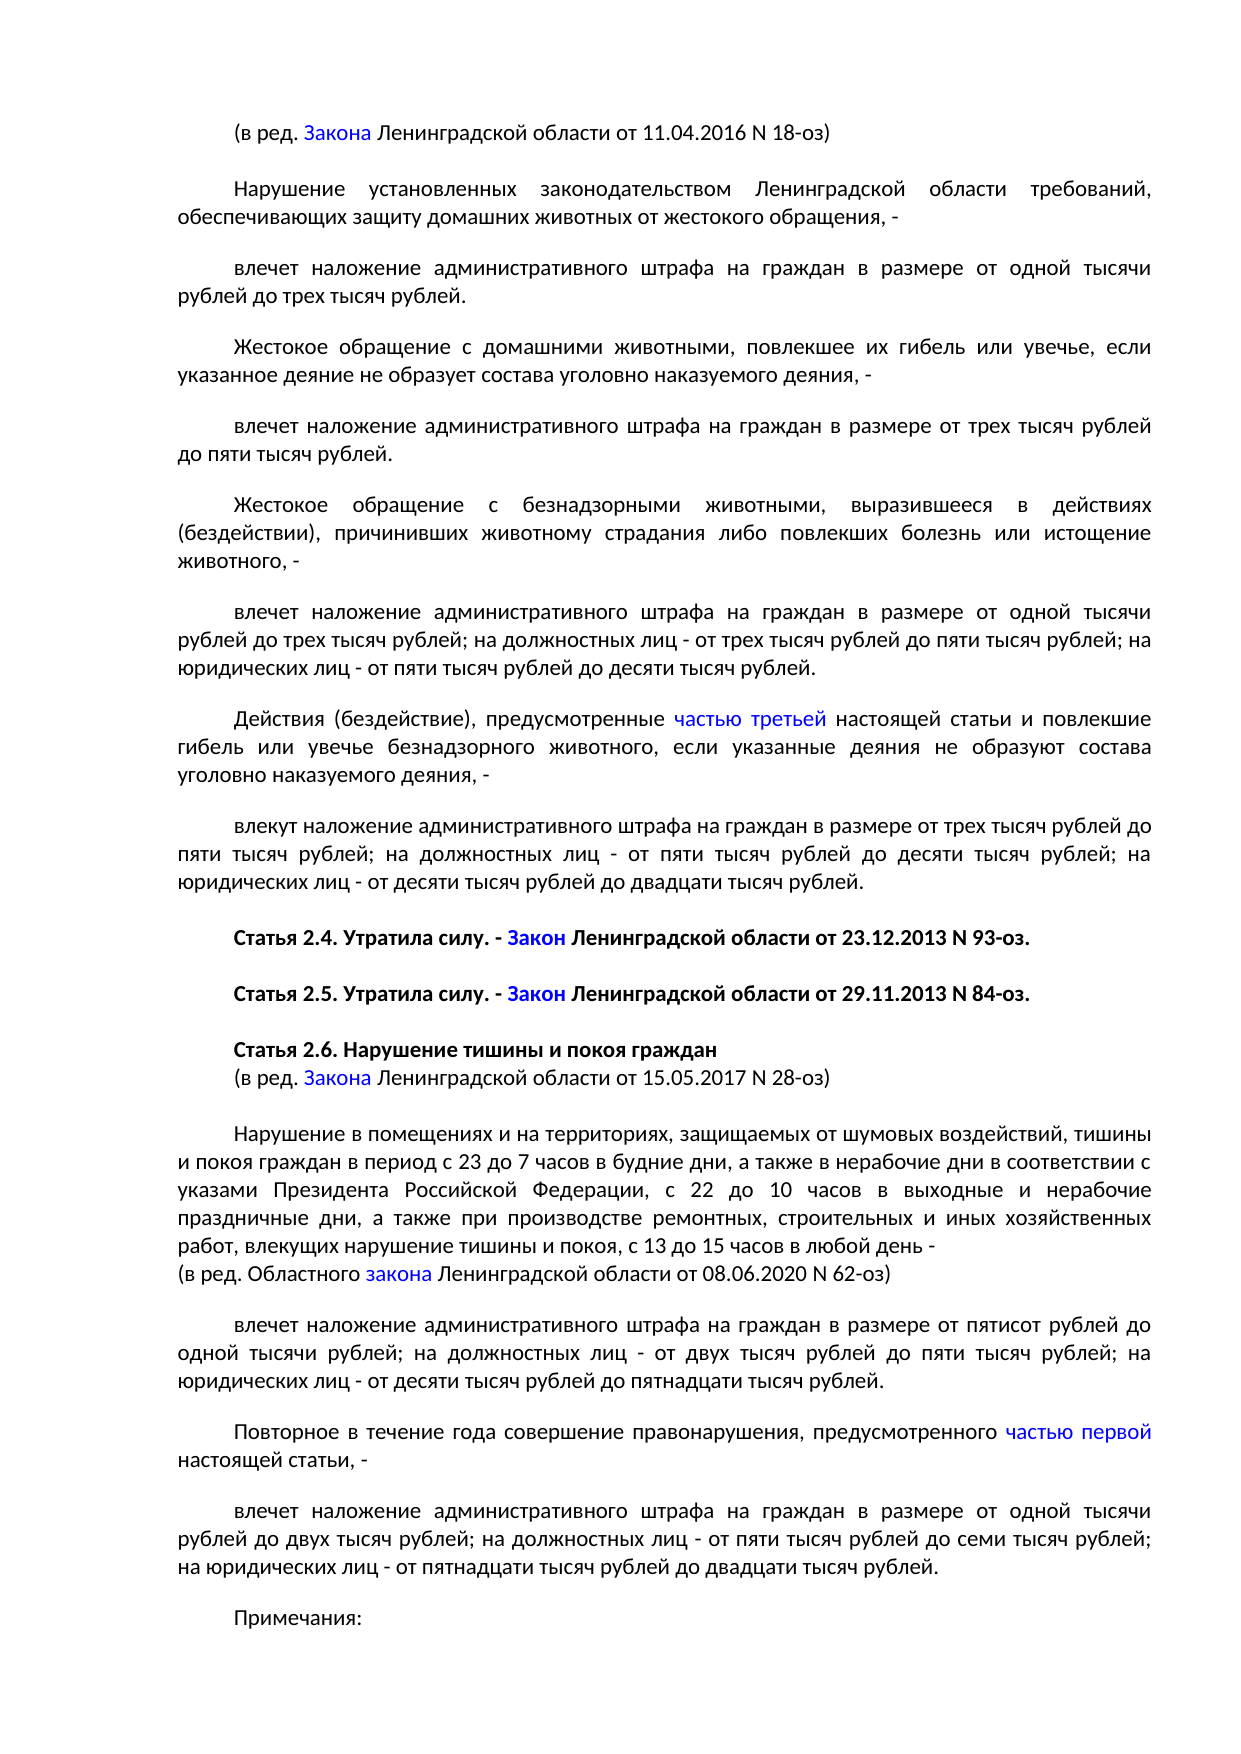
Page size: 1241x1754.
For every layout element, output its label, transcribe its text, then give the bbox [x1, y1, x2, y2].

text влечет наложение административного штрафа на граждан в размере от одной тысячи рублей до трех тысяч рублей; на должностных лиц - от трех тысяч рублей до пяти тысяч рублей; на юридических лиц - от пяти тысяч рублей до десяти тысяч рублей. [177, 597, 1152, 681]
text влекут наложение административного штрафа на граждан в размере от трех тысяч рублей до пяти тысяч рублей; на должностных лиц - от пяти тысяч рублей до десяти тысяч рублей; на юридических лиц - от десяти тысяч рублей до двадцати тысяч рублей. [177, 811, 1152, 895]
text Примечания: [177, 1603, 1152, 1631]
text Жестокое обращение с безнадзорными животными, выразившееся в действиях (бездействии), причинивших животному страдания либо повлекших болезнь или истощение животного, - [177, 490, 1152, 574]
text Нарушение установленных законодательством Ленинградской области требований, обеспечивающих защиту домашних животных от жестокого обращения, - [177, 174, 1152, 230]
text (в ред. Закона Ленинградской области от 11.04.2016 N 18-оз) [177, 118, 1152, 146]
text Жестокое обращение с домашними животными, повлекшее их гибель или увечье, если указанное деяние не образует состава уголовно наказуемого деяния, - [177, 332, 1152, 388]
title Статья 2.5. Утратила силу. - Закон Ленинградской области от 29.11.2013 N 84-оз. [177, 979, 1152, 1007]
text влечет наложение административного штрафа на граждан в размере от трех тысяч рублей до пяти тысяч рублей. [177, 411, 1152, 467]
text влечет наложение административного штрафа на граждан в размере от пятисот рублей до одной тысячи рублей; на должностных лиц - от двух тысяч рублей до пяти тысяч рублей; на юридических лиц - от десяти тысяч рублей до пятнадцати тысяч рублей. [177, 1310, 1152, 1394]
text влечет наложение административного штрафа на граждан в размере от одной тысячи рублей до двух тысяч рублей; на должностных лиц - от пяти тысяч рублей до семи тысяч рублей; на юридических лиц - от пятнадцати тысяч рублей до двадцати тысяч рублей. [177, 1496, 1152, 1580]
title Статья 2.6. Нарушение тишины и покоя граждан [177, 1035, 1152, 1063]
text Нарушение в помещениях и на территориях, защищаемых от шумовых воздействий, тишины и покоя граждан в период с 23 до 7 часов в будние дни, а также в нерабочие дни в соответствии с указами Президента Российской Федерации, с 22 до 10 часов в выходные и нерабочие праздничные дни, а также при производстве ремонтных, строительных и иных хозяйственных работ, влекущих нарушение тишины и покоя, с 13 до 15 часов в любой день - [177, 1119, 1152, 1259]
title Статья 2.4. Утратила силу. - Закон Ленинградской области от 23.12.2013 N 93-оз. [177, 923, 1152, 951]
text Действия (бездействие), предусмотренные частью третьей настоящей статьи и повлекшие гибель или увечье безнадзорного животного, если указанные деяния не образуют состава уголовно наказуемого деяния, - [177, 704, 1152, 788]
text (в ред. Областного закона Ленинградской области от 08.06.2020 N 62-оз) [177, 1259, 1152, 1287]
text влечет наложение административного штрафа на граждан в размере от одной тысячи рублей до трех тысяч рублей. [177, 253, 1152, 309]
text (в ред. Закона Ленинградской области от 15.05.2017 N 28-оз) [177, 1063, 1152, 1091]
text Повторное в течение года совершение правонарушения, предусмотренного частью первой настоящей статьи, - [177, 1417, 1152, 1473]
